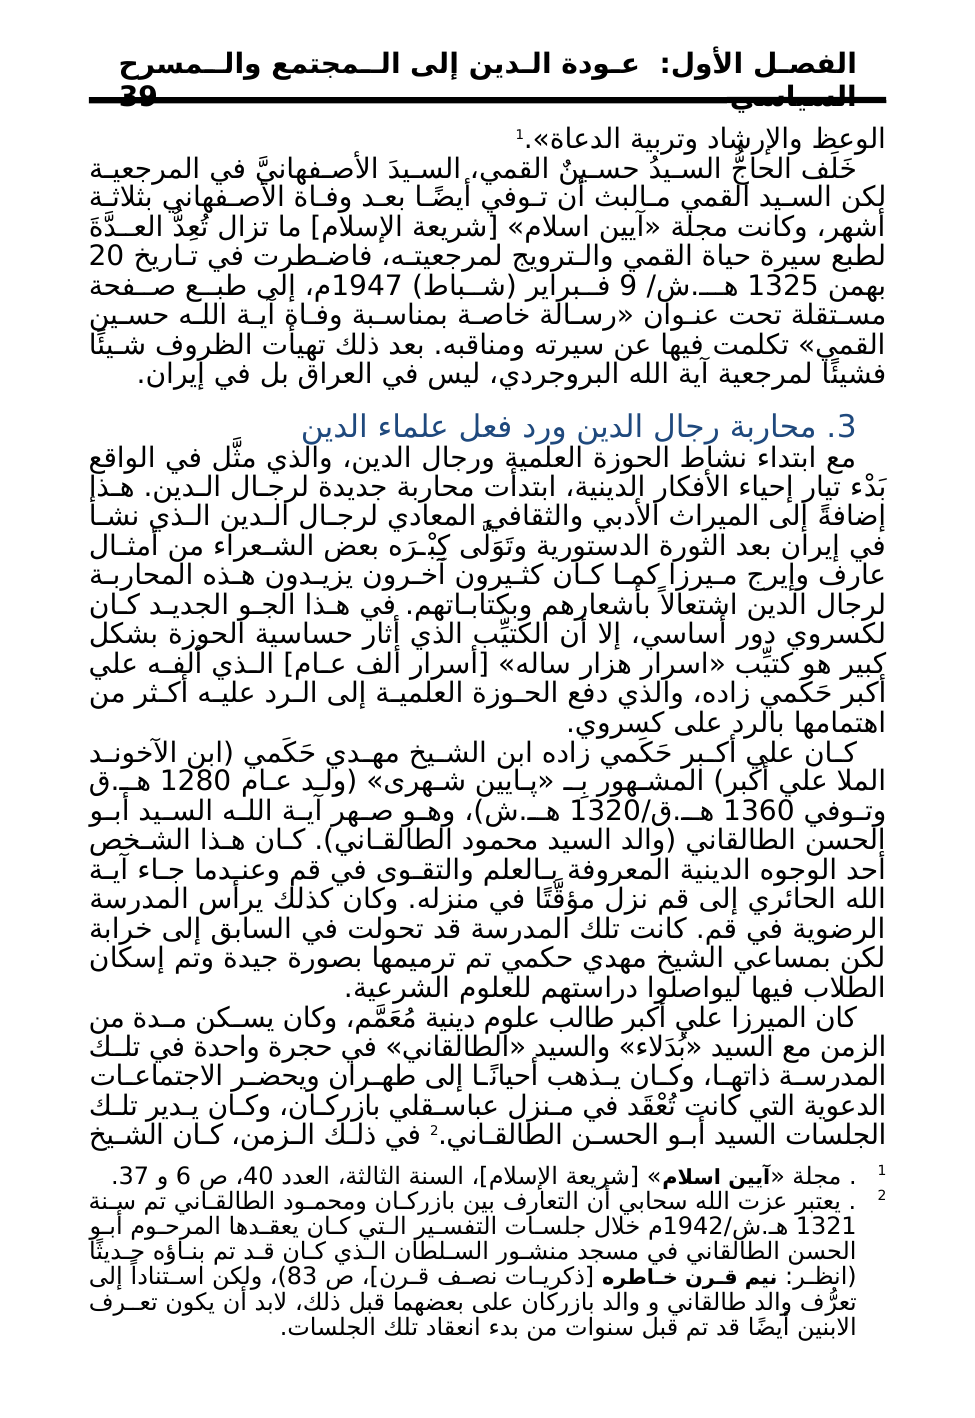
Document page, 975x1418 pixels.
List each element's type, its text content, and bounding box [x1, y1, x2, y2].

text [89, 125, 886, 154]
text مع ابتداء نشاط الحوزة العلمية ورجال الدين، والذي مثَّل في الواقع بَدْء تيار إحياء الأفكار الدينية، ابتدأت محاربة جديدة لرجال الدين. هذا إضافةً إلى الميراث الأدبي والثقافي المعادي لرجال الدين الذي نشأ في إيران بعد الثورة الدستورية وتَوَلَّى كِبْرَه بعض الشعراء من أمثال عارف وإيرج ميرزا كما كان كثيرون آخرون يزيدون هذه المحاربة لرجال الدين اشتعالاً بأشعارهم وبكتاباتهم. في هذا الجو الجديد كان لكسروي دور أساسي، إلا أن الكتيِّب الذي أثار حساسية الحوزة بشكل كبير هو كتيِّب «اسرار هزار ساله» [أسرار ألف عام] الذي ألفه علي أكبر حَكَمي زاده، والذي دفع الحوزة العلمية إلى الرد عليه أكثر من اهتمامها بالرد على كسروي. [89, 444, 886, 738]
text كان علي أكبر حَكَمي زاده ابن الشيخ مهدي حَكَمي (ابن الآخوند الملا علي أكبر) المشهور بِـ «پايين شهرى» (ولد عام 1280 هـ.ق وتوفي 1360 هـ.ق/1320 هـ.ش)، وهو صهر آية الله السيد أبو الحسن الطالقاني (والد السيد محمود الطالقاني). كان هذا الشخص أحد الوجوه الدينية المعروفة بالعلم والتقوى في قم وعندما جاء آية الله الحائري إلى قم نزل مؤقَّتًا في منزله. وكان كذلك يرأس المدرسة الرضوية في قم. كانت تلك المدرسة قد تحولت في السابق إلى خرابة لكن بمساعي الشيخ مهدي حكمي تم ترميمها بصورة جيدة وتم إسكان الطلاب فيها ليواصلوا دراستهم للعلوم الشرعية. [89, 738, 886, 1004]
text 3. محاربة رجال الدين ورد فعل علماء الدين [89, 411, 857, 444]
text خَلَف الحاجُّ السيدُ حسينٌ القمي، السيدَ الأصفهانيَّ في المرجعية لكن السيد القمي مالبث أن توفي أيضًا بعد وفاة الأصفهاني بثلاثة أشهر، وكانت مجلة «آيين اسلام» [شريعة الإسلام] ما تزال تُعِدُّ العدَّةَ لطبع سيرة حياة القمي والترويج لمرجعيته، فاضطرت في تاريخ 20 بهمن 1325 هـ.ش/ 9 فبراير (شباط) 1947م، إلى طبع صفحة مستقلة تحت عنوان «رسالة خاصة بمناسبة وفاة آية الله حسين القمي» تكلمت فيها عن سيرته ومناقبه. بعد ذلك تهيأت الظروف شيئًا فشيئًا لمرجعية آية الله البروجردي، ليس في العراق بل في إيران. [89, 154, 886, 390]
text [89, 1004, 886, 1151]
